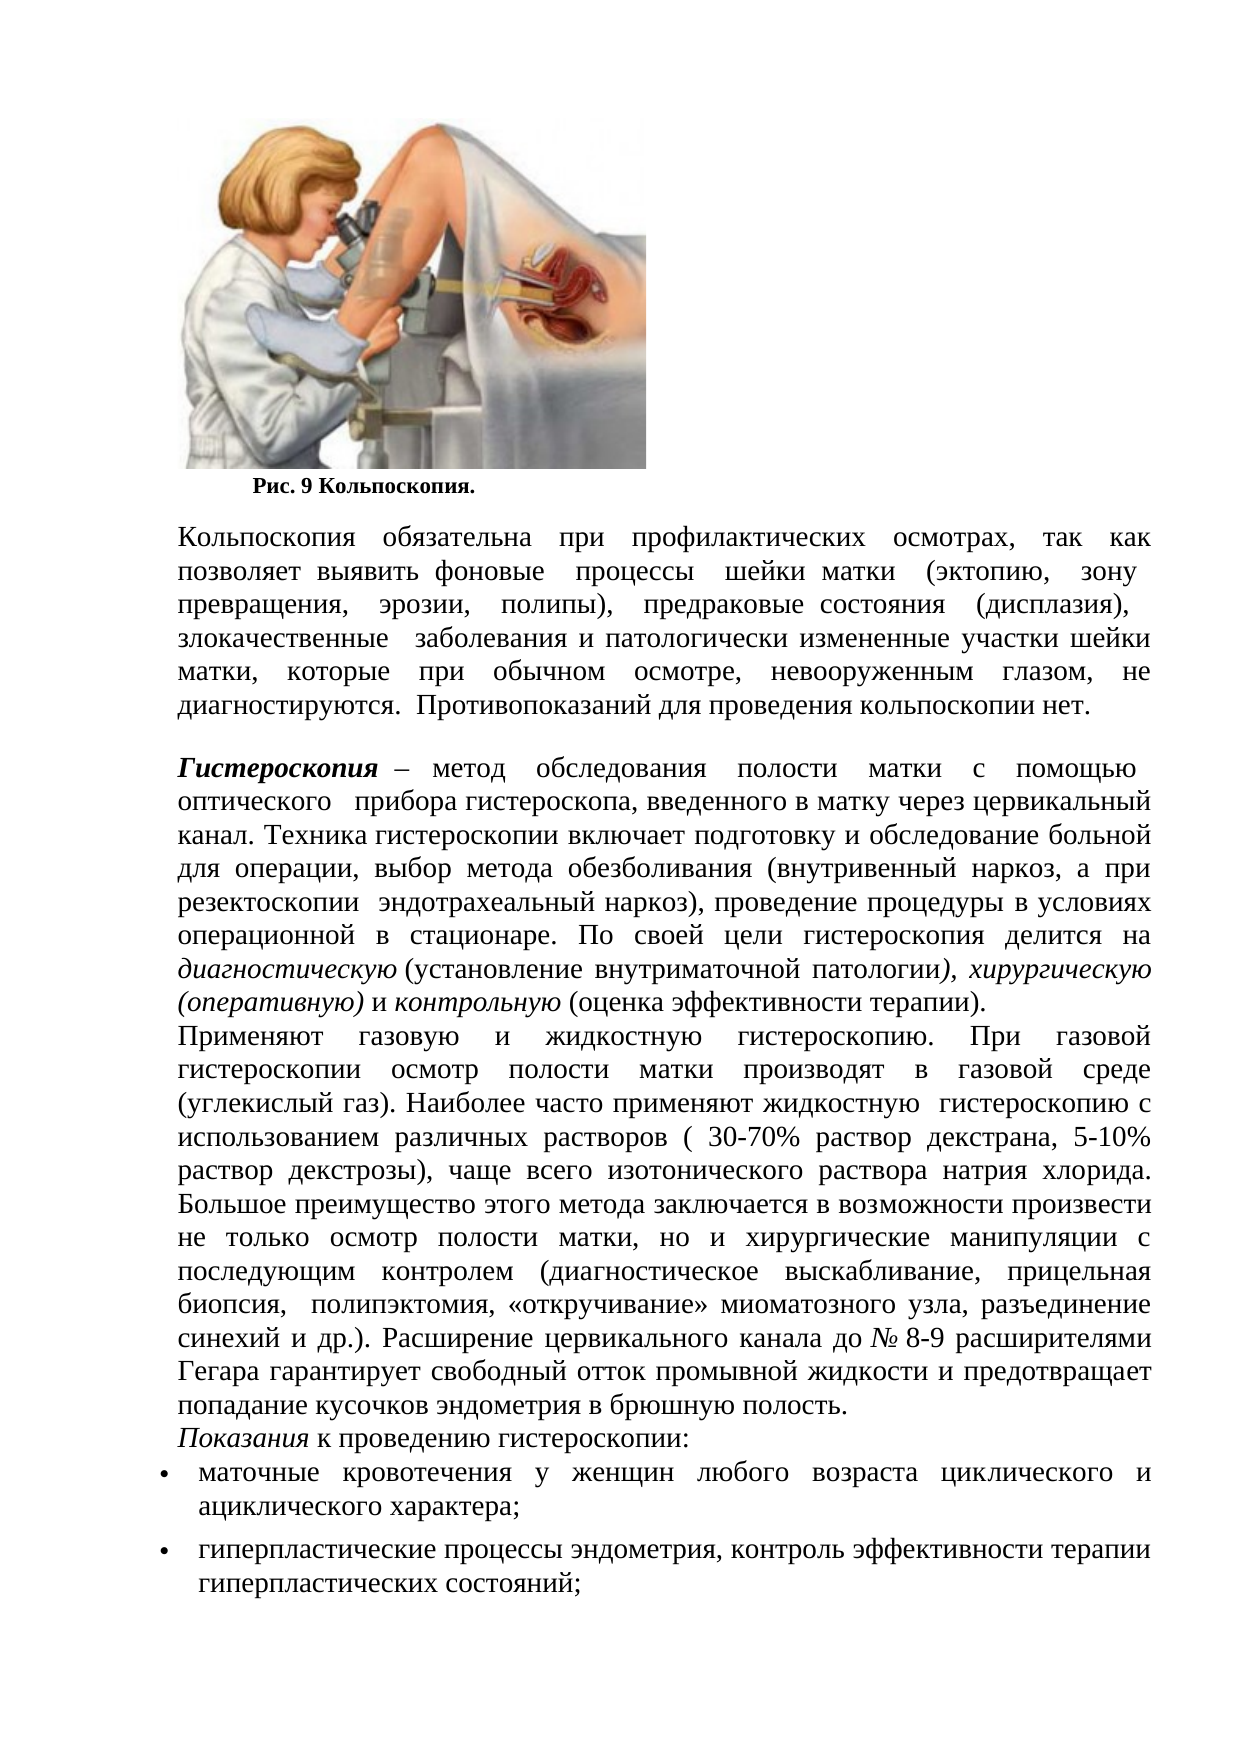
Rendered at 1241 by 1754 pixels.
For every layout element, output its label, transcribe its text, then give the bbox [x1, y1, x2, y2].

list маточные кровотечения у женщин любого возраста циклического и ациклического характера; [161, 1454, 1152, 1521]
text Кольпоскопия обязательна при профилактических осмотрах, так как позволяет выявить фоновые процессы шейки матки (эктопию, зону превращения, эрозии, полипы), предраковые состояния (дисплазия), злокачественные заболевания и патологически измененные участки шейки матки, которые при обычном осмотре, невооруженным глазом, не диагностируются. Противопоказаний для проведения кольпоскопии нет. [177, 519, 1152, 721]
picture [177, 118, 647, 469]
text Гистероскопия – метод обследования полости матки с помощью оптического прибора гистероскопа, введенного в матку через цервикальный канал. Техника гистероскопии включает подготовку и обследование больной для операции, выбор метода обезболивания (внутривенный наркоз, а при резектоскопии эндотрахеальный наркоз), проведение процедуры в условиях операционной в стационаре. По своей цели гистероскопия делится на диагностическую (установление внутриматочной патологии), хирургическую (оперативную) и контрольную (оценка эффективности терапии). [177, 750, 1152, 1018]
list гиперпластические процессы эндометрия, контроль эффективности терапии гиперпластических состояний; [161, 1532, 1152, 1599]
text Показания к проведению гистероскопии: [177, 1421, 1152, 1454]
text Применяют газовую и жидкостную гистероскопию. При газовой гистероскопии осмотр полости матки производят в газовой среде (углекислый газ). Наиболее часто применяют жидкостную гистероскопию с использованием различных растворов ( 30-70% раствор декстрана, 5-10% раствор декстрозы), чаще всего изотонического раствора натрия хлорида. Большое преимущество этого метода заключается в возможности произвести не только осмотр полости матки, но и хирургические манипуляции с последующим контролем (диагностическое выскабливание, прицельная биопсия, полипэктомия, «откручивание» миоматозного узла, разъединение синехий и др.). Расширение цервикального канала до № 8-9 расширителями Гегара гарантирует свободный отток промывной жидкости и предотвращает попадание кусочков эндометрия в брюшную полость. [177, 1018, 1152, 1421]
list Рис. 9 Кольпоскопия. [252, 469, 1152, 498]
